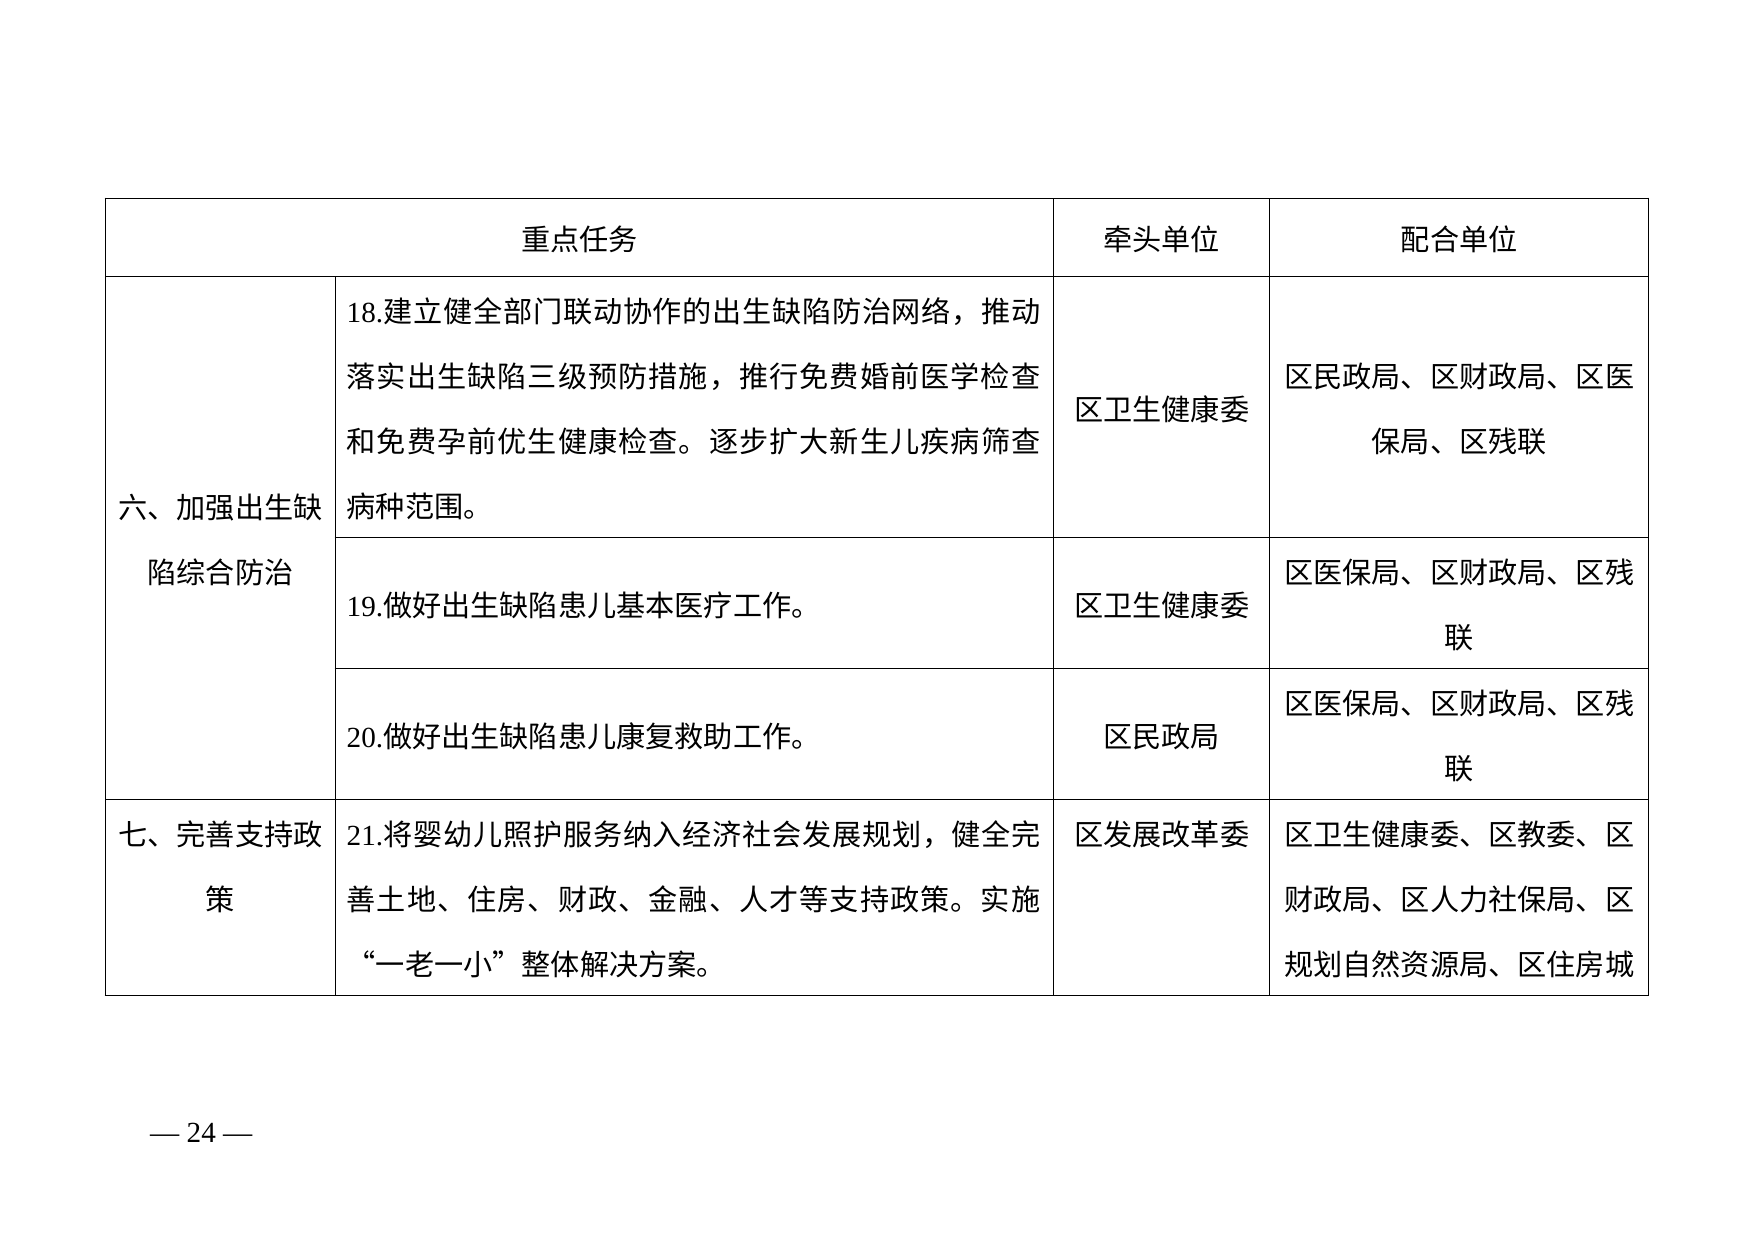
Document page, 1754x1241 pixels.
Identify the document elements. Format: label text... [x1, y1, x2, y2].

table_cell 区卫生健康委 [1054, 277, 1269, 537]
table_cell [1270, 800, 1648, 995]
table_cell 19.做好出生缺陷患儿基本医疗工作。 [336, 538, 1053, 668]
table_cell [336, 800, 1053, 995]
table_cell 区民政局、区财政局、区医保局、区残联 [1270, 277, 1648, 537]
table_cell 区发展改革委 [1054, 800, 1269, 995]
table_cell 六、加强出生缺陷综合防治 [106, 277, 335, 799]
table_cell 区卫生健康委 [1054, 538, 1269, 668]
table_cell 区医保局、区财政局、区残联 [1270, 669, 1648, 799]
table_cell 区医保局、区财政局、区残联 [1270, 538, 1648, 668]
table_cell 七、完善支持政策 [106, 800, 335, 995]
table_header 重点任务 [106, 199, 1053, 276]
table_cell 18.建立健全部门联动协作的出生缺陷防治网络，推动落实出生缺陷三级预防措施，推行免费婚前医学检查和免费孕前优生健康检查。逐步扩大新生儿疾病筛查病种范围。 [336, 277, 1053, 537]
table_cell 区民政局 [1054, 669, 1269, 799]
table_header 牵头单位 [1054, 199, 1269, 276]
table_cell 20.做好出生缺陷患儿康复救助工作。 [336, 669, 1053, 799]
table_header 配合单位 [1270, 199, 1648, 276]
